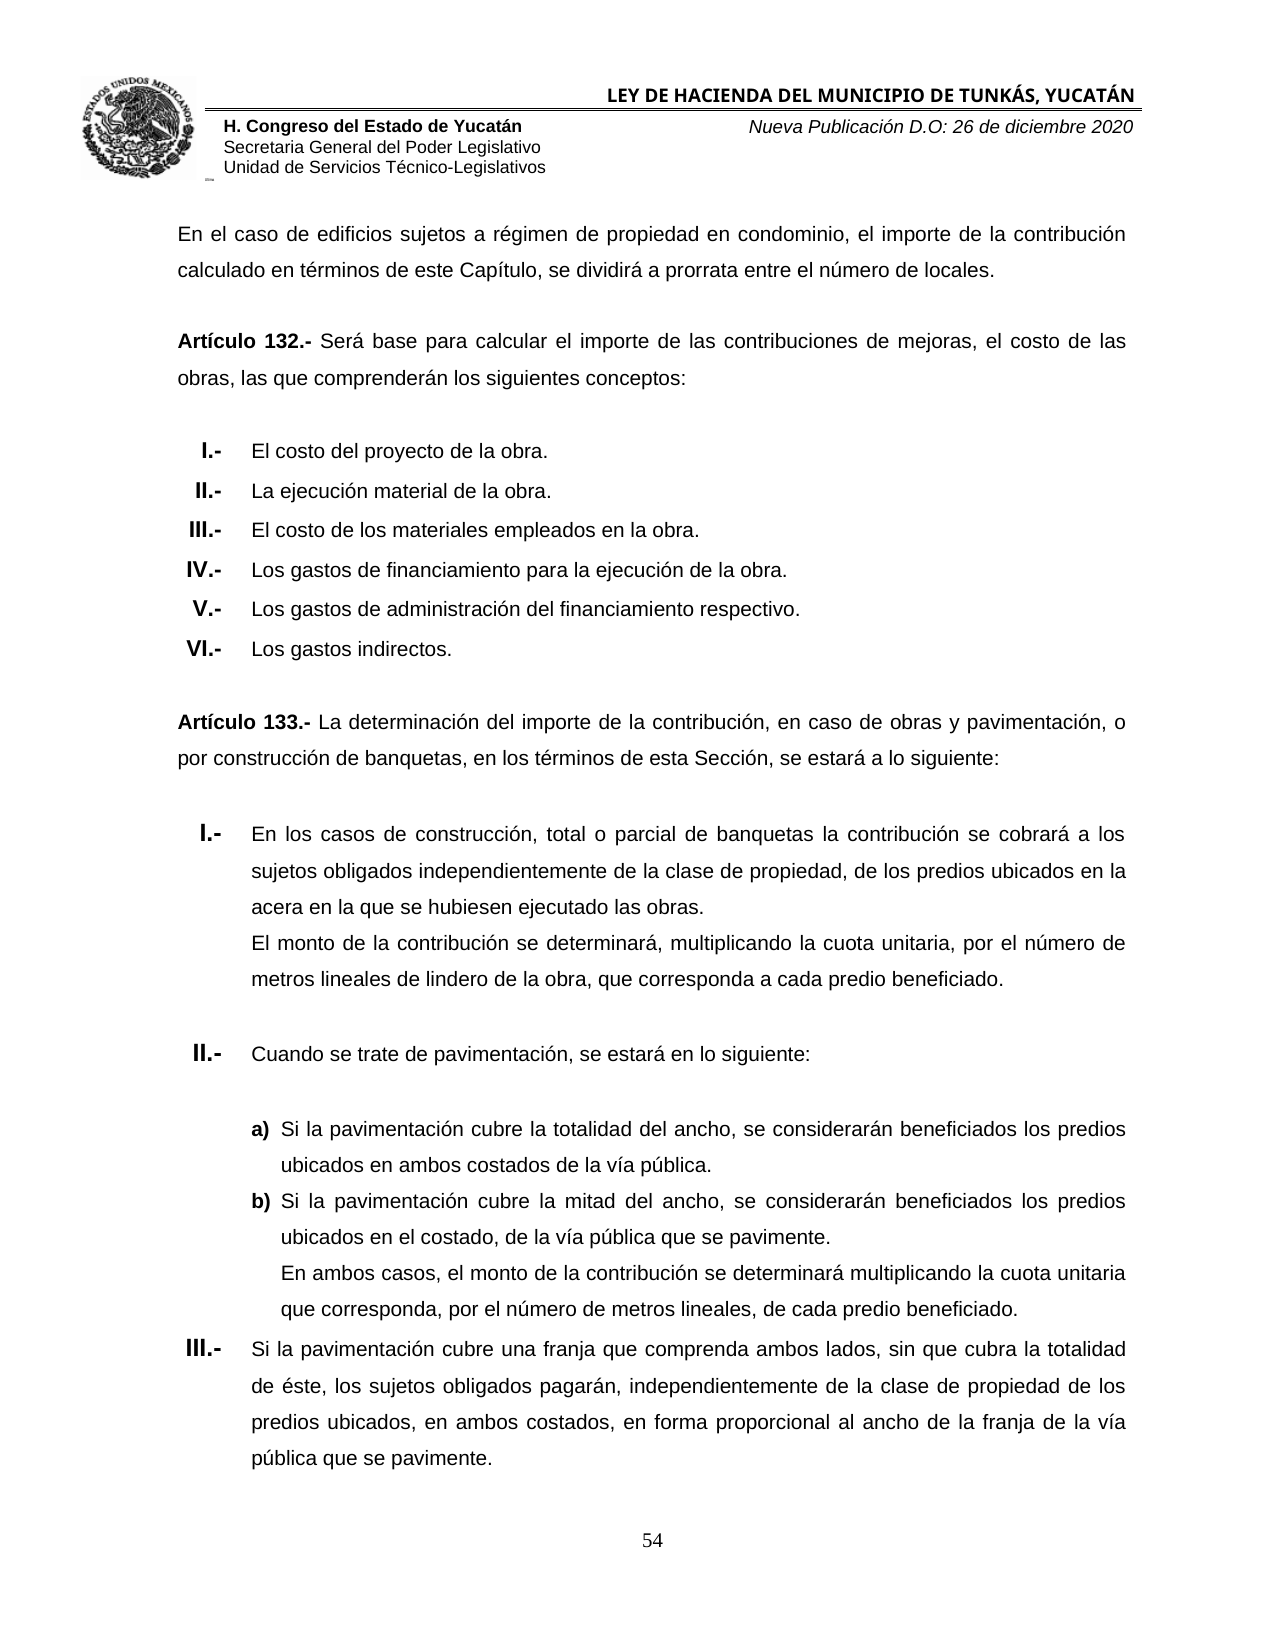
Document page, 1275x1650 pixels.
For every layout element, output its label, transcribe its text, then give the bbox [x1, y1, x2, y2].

list Los gastos indirectos. [222, 634, 1127, 661]
text Artículo 133.- La determinación del importe de la contribución, en caso de obras y pavimentación, o por construcción de banquetas, en los términos de esta Sección, se estará a lo siguiente: [177, 710, 1127, 770]
list El costo de los materiales empleados en la obra. [222, 516, 1127, 542]
list Si la pavimentación cubre una franja que comprenda ambos lados, sin que cubra la totalidad de éste, los sujetos obligados pagarán, independientemente de la clase de propiedad de los predios ubicados, en ambos costados, en forma proporcional al ancho de la franja de la vía pública que se pavimente. [222, 1333, 1127, 1469]
list En los casos de construcción, total o parcial de banquetas la contribución se cobrará a los sujetos obligados independientemente de la clase de propiedad, de los predios ubicados en la acera en la que se hubiesen ejecutado las obras. [222, 818, 1127, 918]
list El monto de la contribución se determinará, multiplicando la cuota unitaria, por el número de metros lineales de lindero de la obra, que corresponda a cada predio beneficiado. [251, 930, 1127, 990]
text En ambos casos, el monto de la contribución se determinará multiplicando la cuota unitaria que corresponda, por el número de metros lineales, de cada predio beneficiado. [281, 1261, 1127, 1321]
list Cuando se trate de pavimentación, se estará en lo siguiente: [222, 1038, 1127, 1067]
list Los gastos de financiamiento para la ejecución de la obra. [222, 556, 1127, 582]
text En el caso de edificios sujetos a régimen de propiedad en condominio, el importe de la contribución calculado en términos de este Capítulo, se dividirá a prorrata entre el número de locales. [177, 222, 1127, 281]
list Si la pavimentación cubre la totalidad del ancho, se considerarán beneficiados los predios ubicados en ambos costados de la vía pública. [251, 1117, 1127, 1177]
list La ejecución material de la obra. [222, 477, 1127, 503]
list Los gastos de administración del financiamiento respectivo. [222, 595, 1127, 621]
text Artículo 132.- Será base para calcular el importe de las contribuciones de mejoras, el costo de las obras, las que comprenderán los siguientes conceptos: [177, 329, 1127, 389]
list El costo del proyecto de la obra. [222, 437, 1127, 463]
list Si la pavimentación cubre la mitad del ancho, se considerarán beneficiados los predios ubicados en el costado, de la vía pública que se pavimente. [251, 1189, 1127, 1249]
